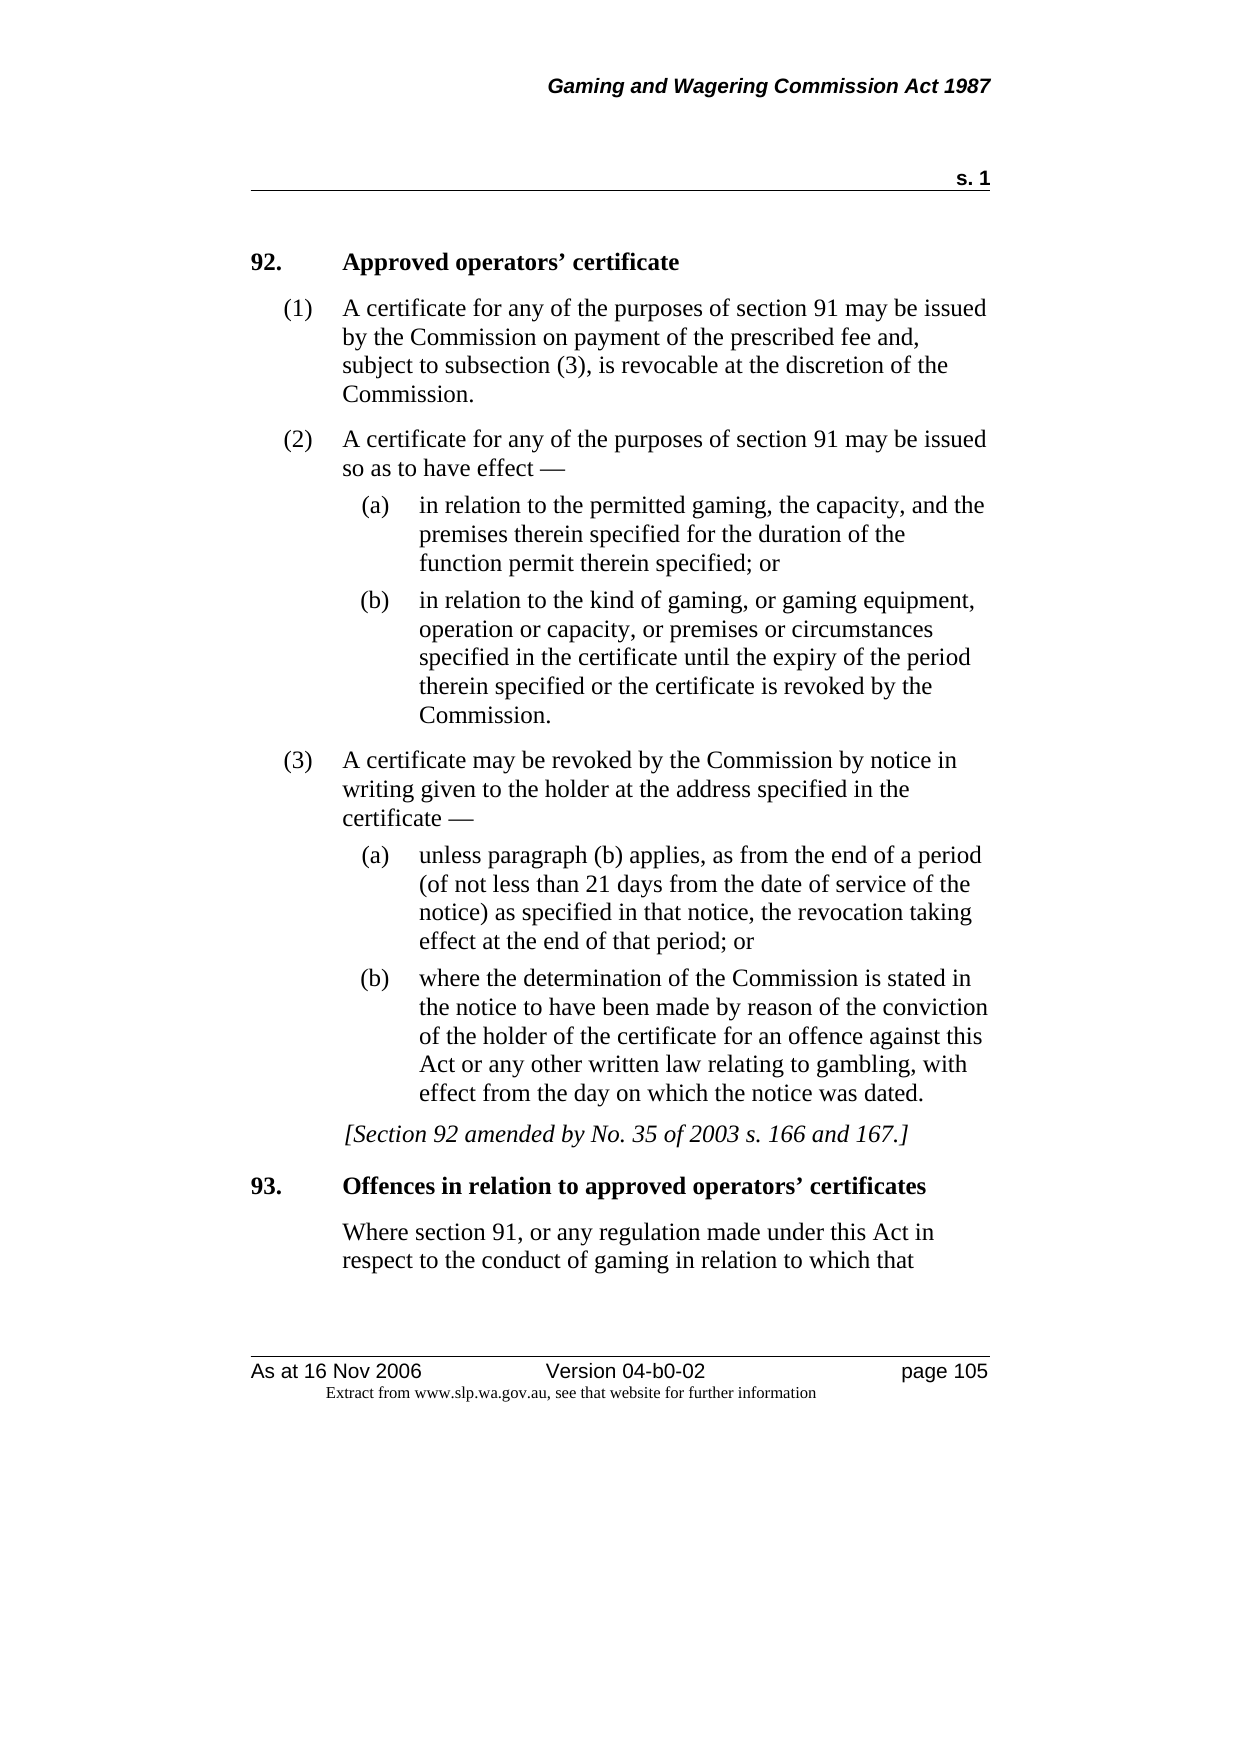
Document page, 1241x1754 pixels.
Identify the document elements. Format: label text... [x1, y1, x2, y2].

text (3) A certificate may be revoked by the Commission by notice in writing given to the holder at the address specified in the certificate — [251, 745, 990, 832]
text (a) unless paragraph (b) applies, as from the end of a period (of not less than 21 days from the date of service of the notice) as specified in that notice, the revocation taking effect at the end of that period; or [251, 840, 990, 955]
subtitle 93. Offences in relation to approved operators’ certificates [251, 1171, 990, 1200]
subtitle 92. Approved operators’ certificate [251, 247, 990, 276]
text (b) where the determination of the Commission is stated in the notice to have been made by reason of the conviction of the holder of the certificate for an offence against this Act or any other written law relating to gambling, with effect from the day on which the notice was dated. [251, 963, 990, 1107]
text (2) A certificate for any of the purposes of section 91 may be issued so as to have effect — [251, 424, 990, 482]
text [Section 92 amended by No. 35 of 2003 s. 166 and 167.] [251, 1119, 990, 1148]
text (b) in relation to the kind of gaming, or gaming equipment, operation or capacity, or premises or circumstances specified in the certificate until the expiry of the period therein specified or the certificate is revoked by the Commission. [251, 585, 990, 729]
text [251, 1217, 990, 1274]
text (1) A certificate for any of the purposes of section 91 may be issued by the Commission on payment of the prescribed fee and, subject to subsection (3), is revocable at the discretion of the Commission. [251, 293, 990, 408]
text (a) in relation to the permitted gaming, the capacity, and the premises therein specified for the duration of the function permit therein specified; or [251, 490, 990, 577]
